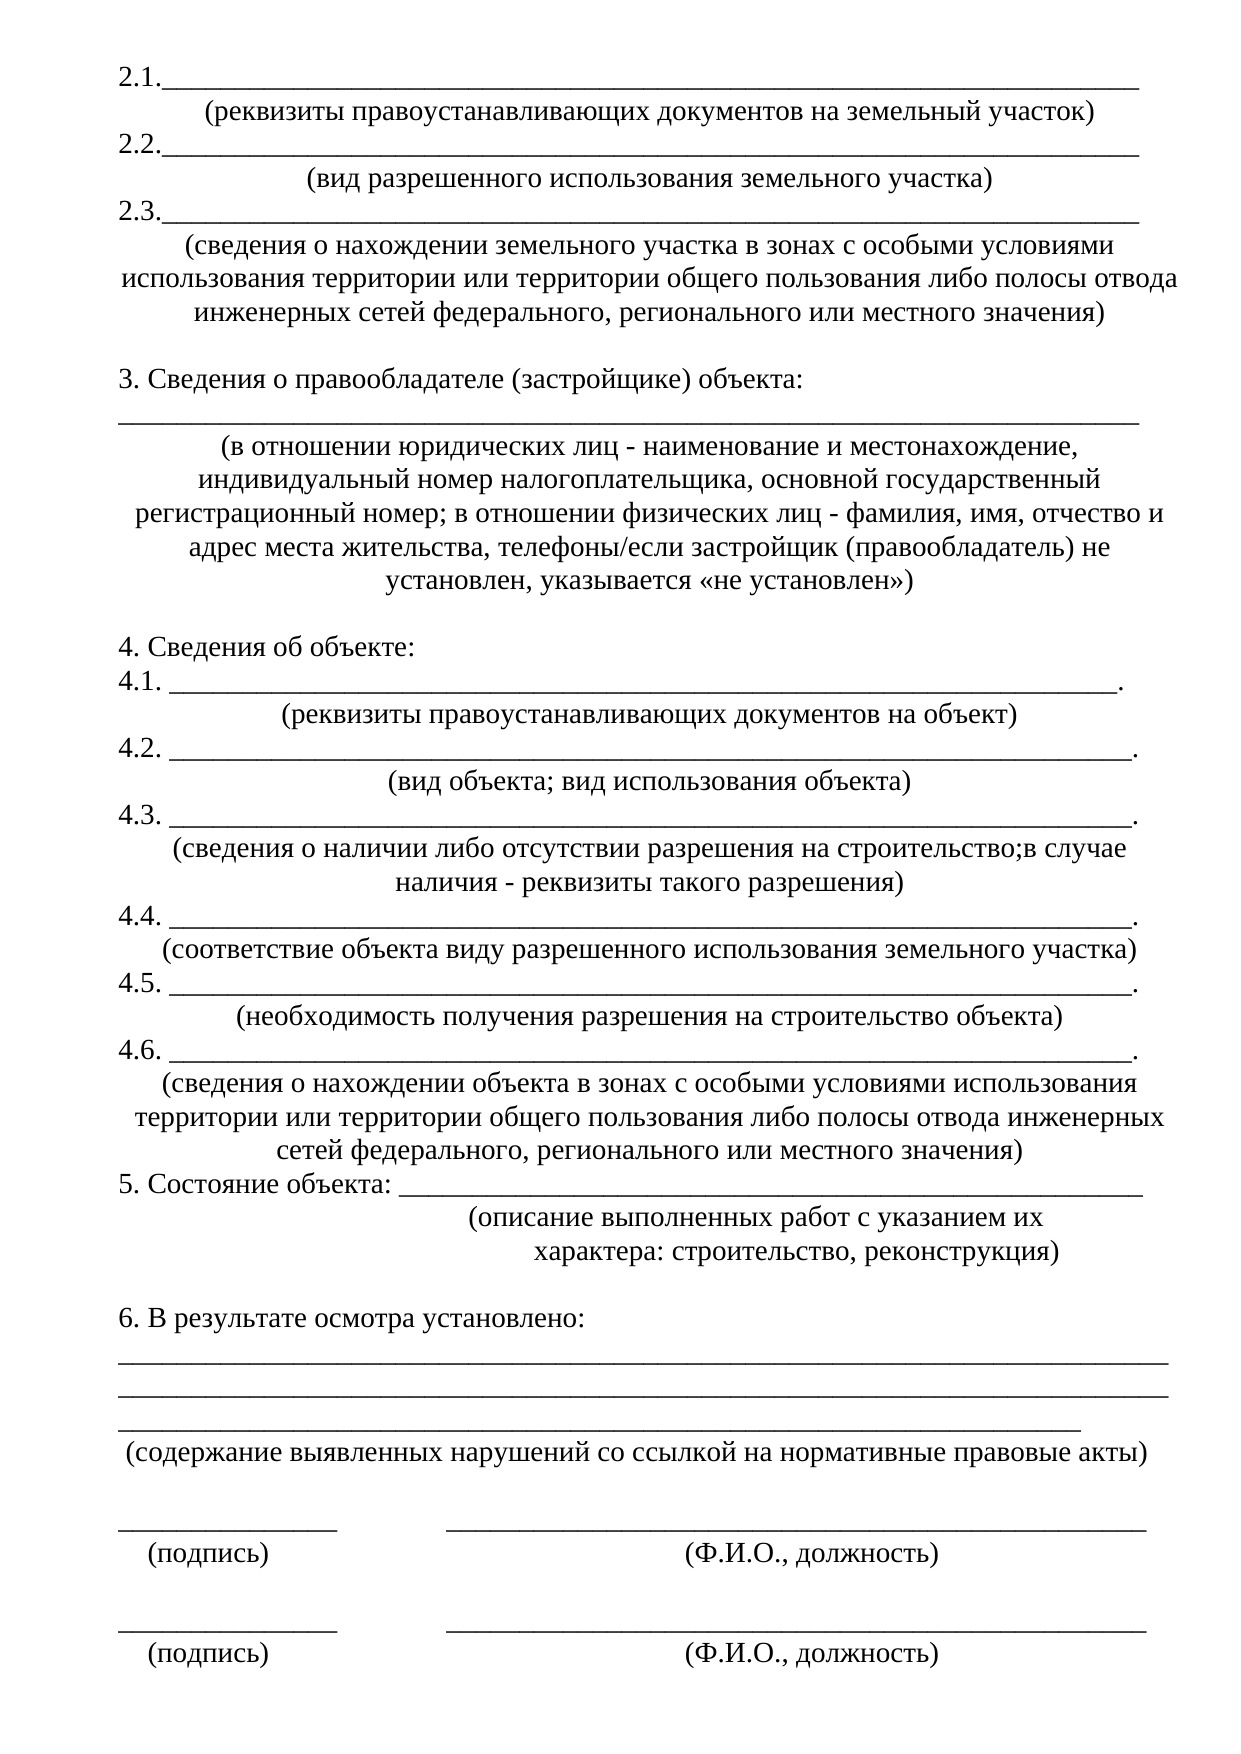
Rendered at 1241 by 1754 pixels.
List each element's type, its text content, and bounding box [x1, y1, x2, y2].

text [118, 1501, 1181, 1535]
text (сведения о нахождении земельного участка в зонах с особыми условиями использования территории или территории общего пользования либо полосы отвода инженерных сетей федерального, регионального или местного значения) [118, 227, 1181, 327]
text 2.2.___________________________________________________________________ [118, 126, 1181, 160]
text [118, 1636, 1181, 1669]
text (реквизиты правоустанавливающих документов на земельный участок) [118, 93, 1181, 126]
text 4.2. __________________________________________________________________. [118, 730, 1181, 763]
text (соответствие объекта виду разрешенного использования земельного участка) [118, 931, 1181, 965]
text (сведения о наличии либо отсутствии разрешения на строительство;в случае наличия - реквизиты такого разрешения) [118, 831, 1181, 898]
text 4.1. _________________________________________________________________. [118, 663, 1181, 696]
text __________________________________________________________________________________________________________________________________________________________________________________________________________________ [118, 1334, 1181, 1434]
text 6. В результате осмотра установлено: [118, 1300, 1181, 1334]
text 4. Сведения об объекте: [118, 629, 1181, 663]
text характера: строительство, реконструкция) [118, 1233, 1181, 1267]
text 4.5. __________________________________________________________________. [118, 965, 1181, 998]
text 3. Сведения о правообладателе (застройщике) объекта: [118, 361, 1181, 394]
text 5. Состояние объекта: ___________________________________________________ [118, 1166, 1181, 1199]
text (необходимость получения разрешения на строительство объекта) [118, 998, 1181, 1032]
text (содержание выявленных нарушений со ссылкой на нормативные правовые акты) [118, 1434, 1181, 1468]
text 4.3. __________________________________________________________________. [118, 797, 1181, 831]
text (вид объекта; вид использования объекта) [118, 763, 1181, 797]
text (вид разрешенного использования земельного участка) [118, 160, 1181, 193]
text 2.1.___________________________________________________________________ [118, 59, 1181, 93]
text 4.4. __________________________________________________________________. [118, 898, 1181, 931]
text (сведения о нахождении объекта в зонах с особыми условиями использования территории или территории общего пользования либо полосы отвода инженерных сетей федерального, регионального или местного значения) [118, 1065, 1181, 1166]
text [118, 1602, 1181, 1636]
text (реквизиты правоустанавливающих документов на объект) [118, 696, 1181, 730]
text 4.6. __________________________________________________________________. [118, 1032, 1181, 1065]
text 2.3.___________________________________________________________________ [118, 193, 1181, 227]
text ______________________________________________________________________ [118, 394, 1181, 428]
text (подпись) (Ф.И.О., должность) [118, 1535, 1181, 1568]
text (описание выполненных работ с указанием их [118, 1199, 1181, 1233]
